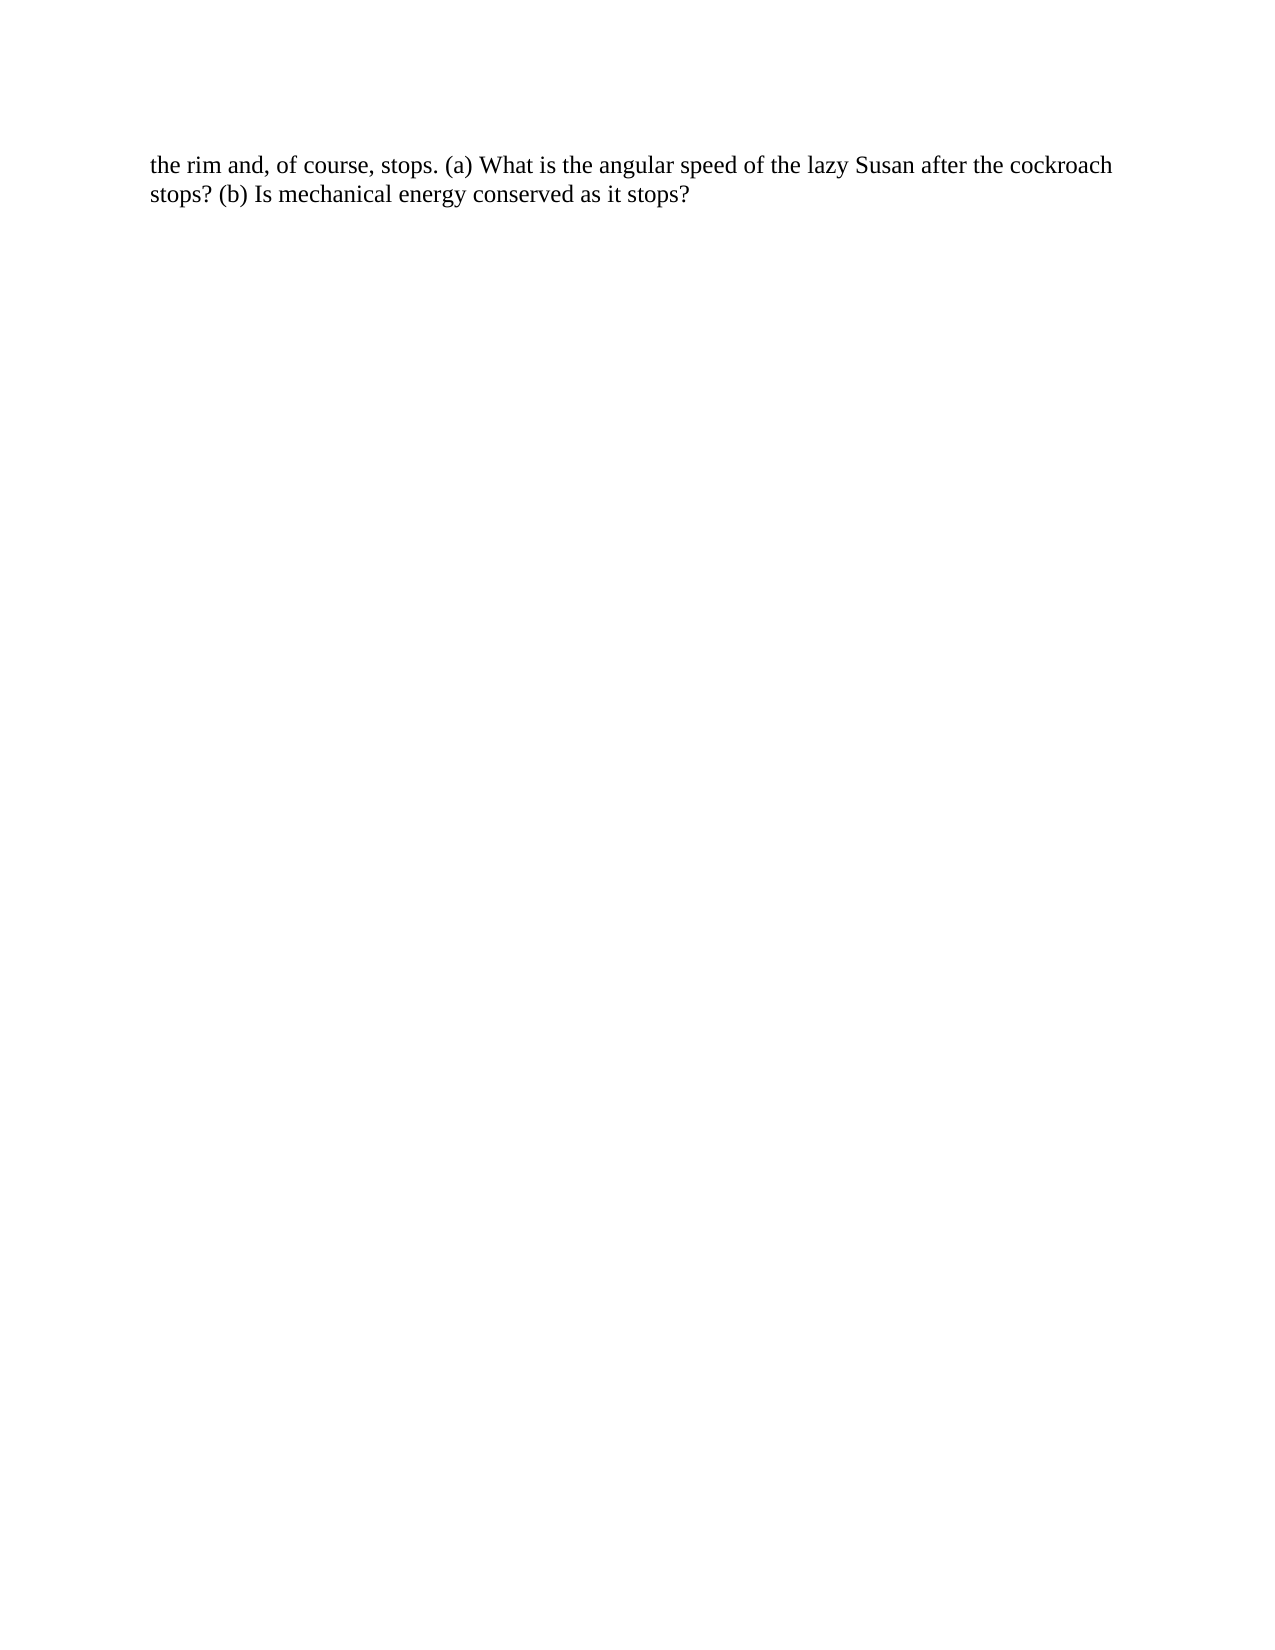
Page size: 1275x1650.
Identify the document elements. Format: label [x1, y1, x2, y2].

text [150, 150, 1125, 207]
